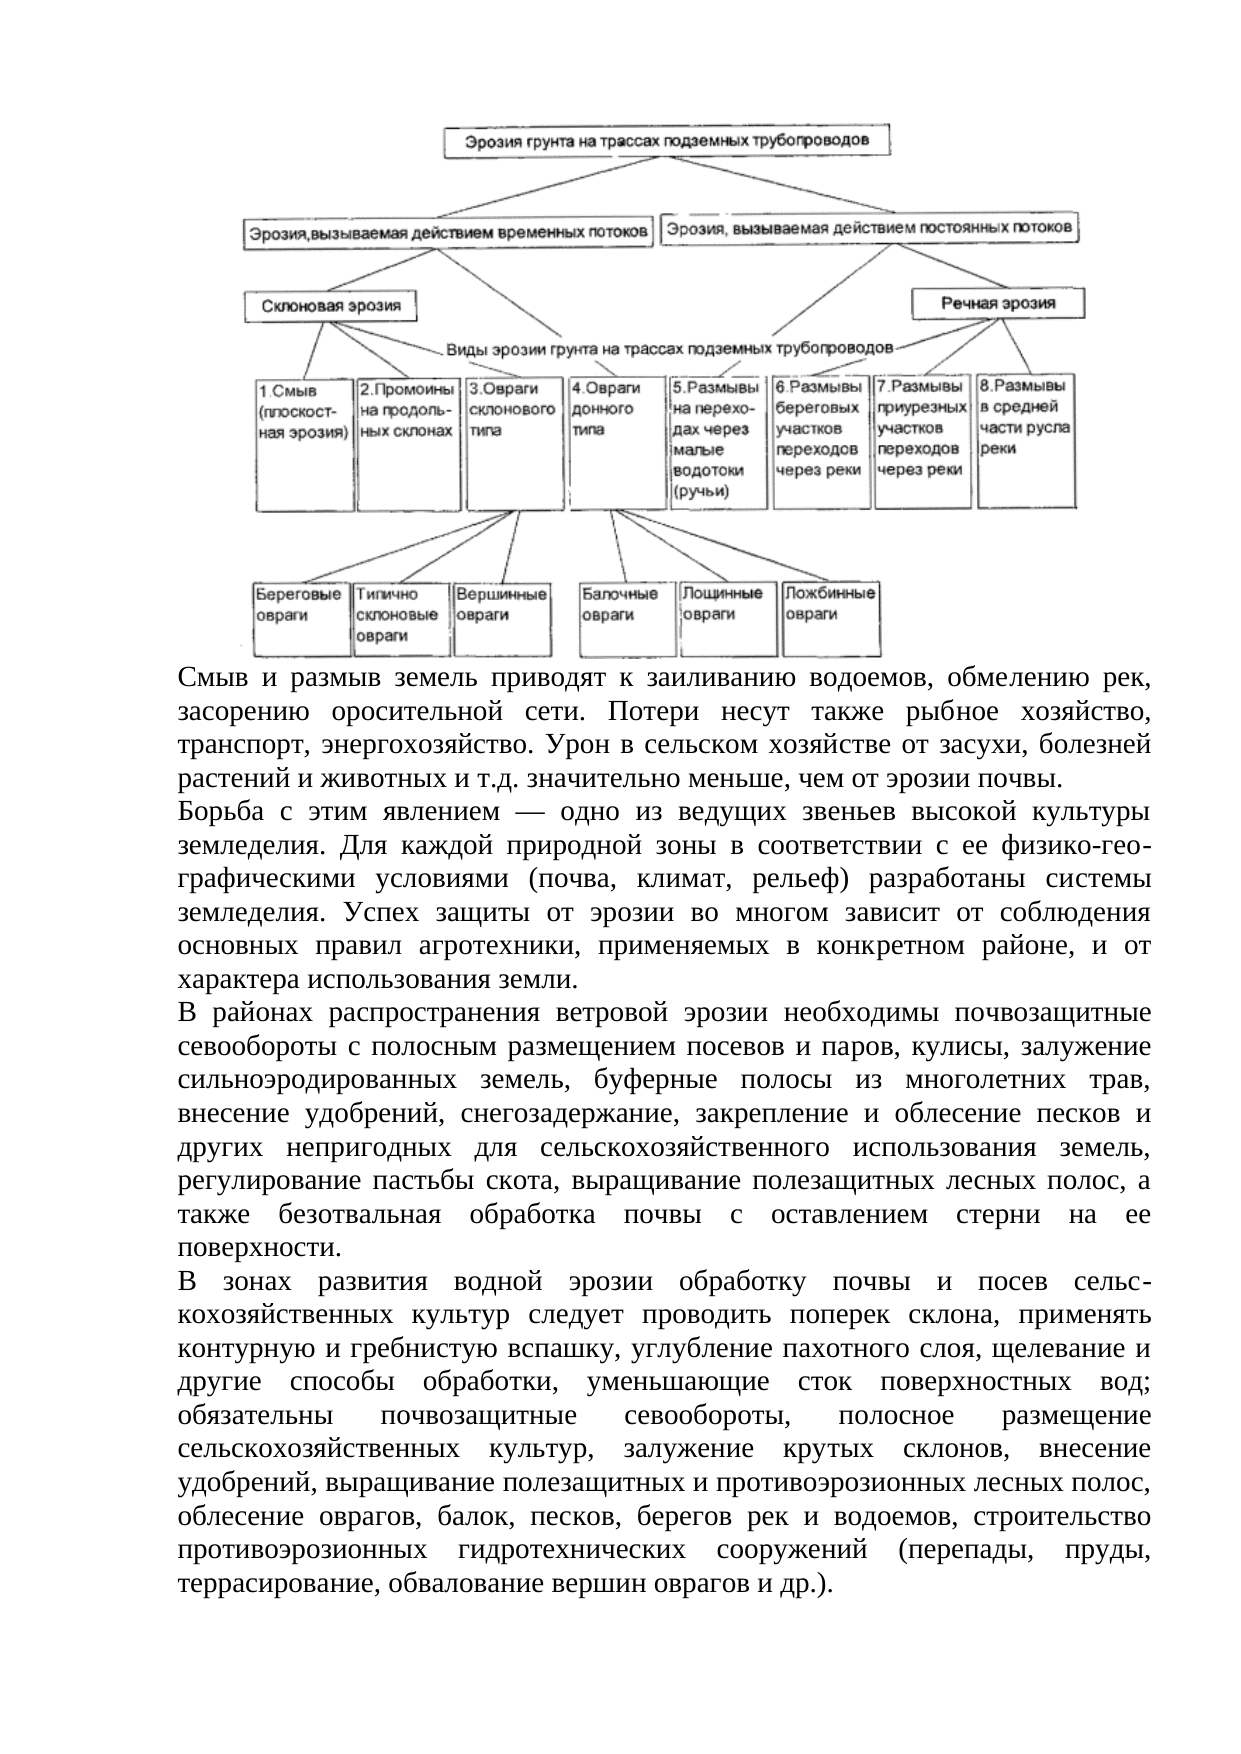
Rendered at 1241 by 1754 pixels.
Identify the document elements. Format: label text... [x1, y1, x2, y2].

picture [239, 118, 1090, 659]
text В зонах развития водной эрозии обработку почвы и посев сельс­кохозяйственных культур следует проводить поперек склона, при­менять контурную и гребнистую вспашку, углубление пахотного слоя, щелевание и другие способы обработки, уменьшающие сток поверхностных вод; обязательны почвозащитные севообороты, по­лосное размещение сельскохозяйственных культур, залужение кру­тых склонов, внесение удобрений, выращивание полезащитных и противоэрозионных лесных полос, облесение оврагов, балок, пес­ков, берегов рек и водоемов, строительство противоэрозионных гидротехнических сооружений (перепады, пруды, террасирование, обвалование вершин оврагов и др.). [177, 1263, 1152, 1598]
text В районах распространения ветровой эрозии необходимы по­чвозащитные севообороты с полосным размещением посевов и па­ров, кулисы, залужение сильноэродированных земель, буферные полосы из многолетних трав, внесение удобрений, снегоза­держание, закрепление и облесение песков и других непригодных для сельскохозяйственного использования земель, регулирование пастьбы скота, выращивание полезащитных лесных полос, а также безотвальная обработка почвы с оставлением стерни на ее поверхности. [177, 994, 1152, 1263]
text Борьба с этим явлением — одно из ведущих звеньев высокой культуры земледелия. Для каждой природной зоны в соответствии с ее физико-гео­графическими условиями (почва, климат, рельеф) разработаны си­стемы земледелия. Успех защиты от эрозии во многом зависит от соблюдения основных правил агротехники, применяемых в конк­ретном районе, и от характера использования земли. [177, 793, 1152, 994]
text Смыв и размыв земель приводят к заиливанию водоемов, обме­лению рек, засорению оросительной сети. Потери несут также рыб­ное хозяйство, транспорт, энергохозяйство. Урон в сельском хозяй­стве от засухи, болезней растений и животных и т.д. значительно меньше, чем от эрозии почвы. [177, 659, 1152, 793]
